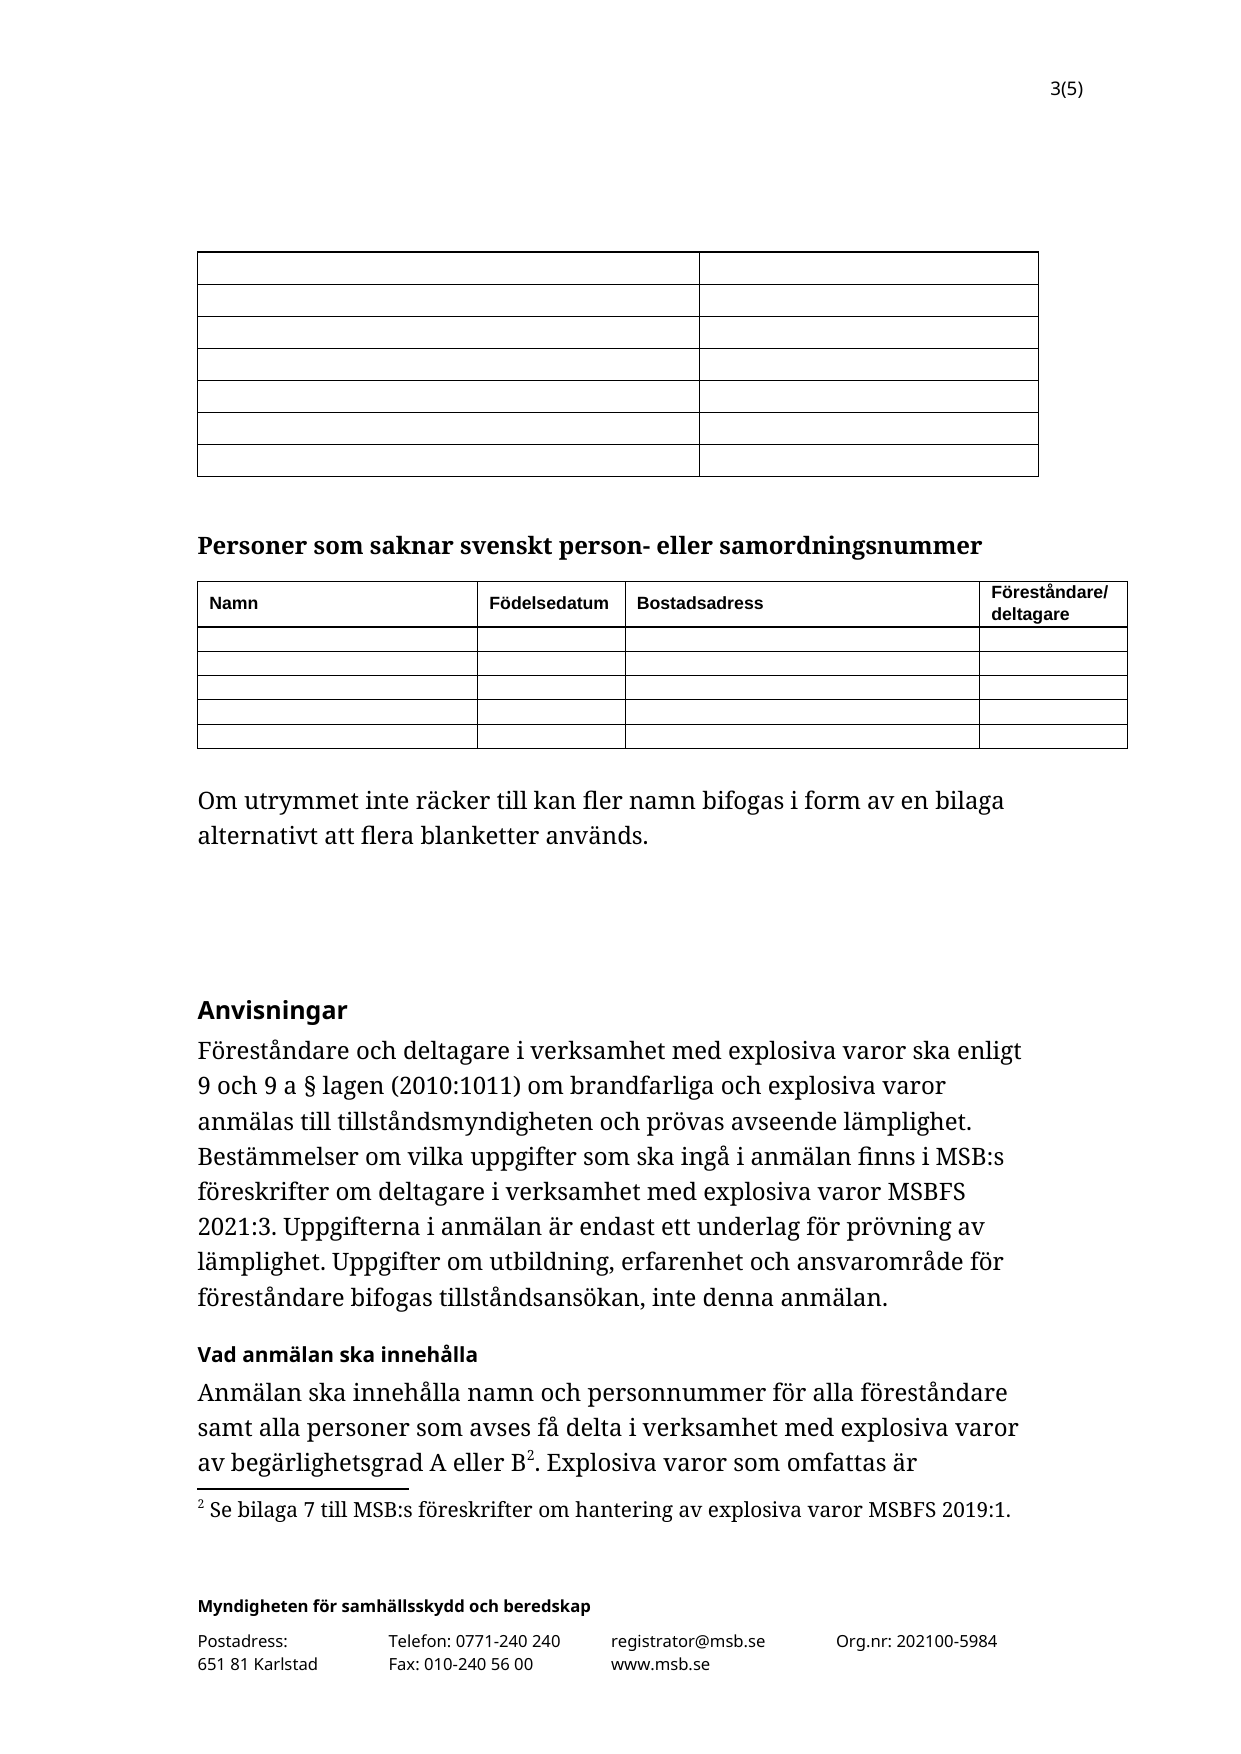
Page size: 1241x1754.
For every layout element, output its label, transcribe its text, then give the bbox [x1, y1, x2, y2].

table_cell [700, 253, 1038, 283]
table_cell [980, 652, 1127, 675]
table_cell [198, 628, 477, 651]
text Föreståndare och deltagare i verksamhet med explosiva varor ska enligt 9 och 9 a § lagen (2010:1011) om brandfarliga och explosiva varor anmälas till tillståndsmyndigheten och prövas avseende lämplighet. Bestämmelser om vilka uppgifter som ska ingå i anmälan finns i MSB:s föreskrifter om deltagare i verksamhet med explosiva varor MSBFS 2021:3. Uppgifterna i anmälan är endast ett underlag för prövning av lämplighet. Uppgifter om utbildning, erfarenhet och ansvarområde för föreståndare bifogas tillståndsansökan, inte denna anmälan. [197, 1034, 1039, 1313]
table_cell [478, 628, 625, 651]
table_cell [198, 253, 699, 283]
table_cell [198, 285, 699, 316]
table_cell [980, 628, 1127, 651]
table_cell [700, 285, 1038, 316]
table_cell [478, 676, 625, 699]
table_cell [198, 676, 477, 699]
table_cell [198, 413, 699, 444]
table_cell [626, 676, 979, 699]
table_cell [626, 652, 979, 675]
table_cell [626, 700, 979, 723]
subtitle Anvisningar [197, 993, 1039, 1027]
table_cell [700, 317, 1038, 348]
table_cell [478, 700, 625, 723]
table_header Bostadsadress [626, 582, 979, 626]
table_cell [980, 725, 1127, 748]
table_cell [198, 725, 477, 748]
table_cell [198, 349, 699, 380]
table_cell [980, 700, 1127, 723]
table_cell [198, 652, 477, 675]
text Personer som saknar svenskt person- eller samordningsnummer [197, 529, 1039, 561]
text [197, 1375, 1039, 1478]
subtitle Vad anmälan ska innehålla [197, 1341, 1039, 1369]
table_cell [478, 652, 625, 675]
table_cell [198, 317, 699, 348]
table_cell [198, 381, 699, 412]
text Om utrymmet inte räcker till kan fler namn bifogas i form av en bilaga alternativt att flera blanketter används. [197, 749, 1039, 852]
table_header Födelsedatum [478, 582, 625, 626]
table_header Namn [198, 582, 477, 626]
table_cell [198, 445, 699, 476]
table_cell [700, 445, 1038, 476]
table_cell [478, 725, 625, 748]
table_header Föreståndare/ deltagare [980, 582, 1127, 626]
table_cell [700, 413, 1038, 444]
table_cell [980, 676, 1127, 699]
table_cell [626, 725, 979, 748]
table_cell [626, 628, 979, 651]
table_cell [700, 349, 1038, 380]
table_cell [700, 381, 1038, 412]
table_cell [198, 700, 477, 723]
